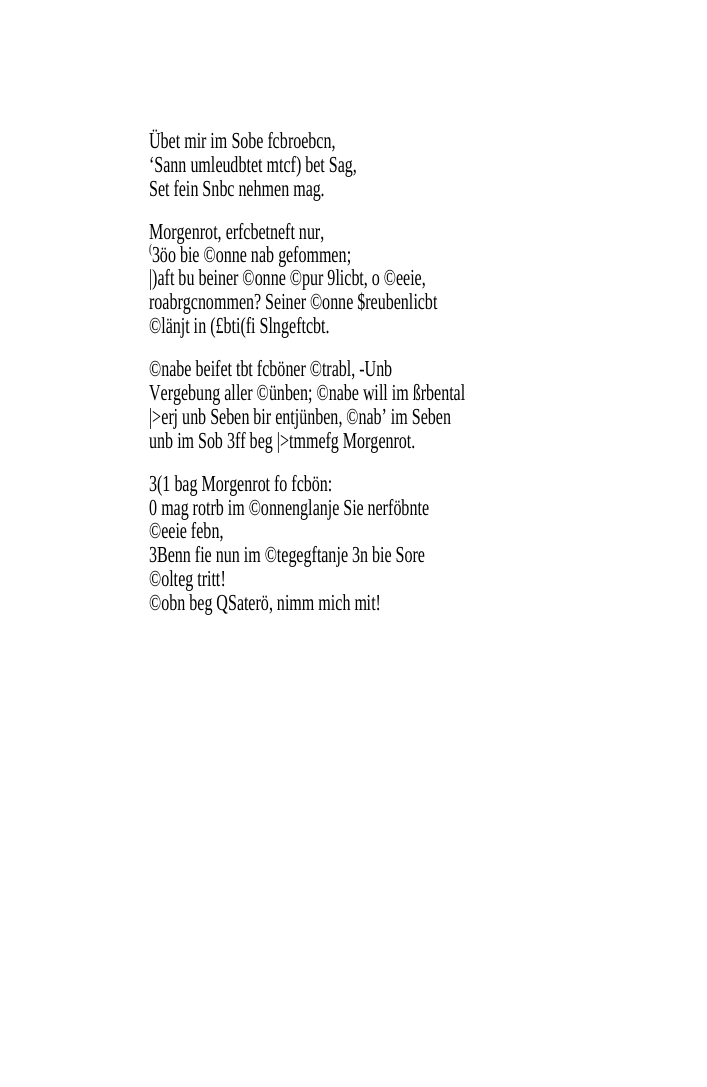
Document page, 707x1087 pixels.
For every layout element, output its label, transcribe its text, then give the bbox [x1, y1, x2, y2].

text Set fein Snbc nehmen mag. [149, 177, 593, 201]
text Übet mir im Sobe fcbroebcn, [149, 129, 593, 153]
text ‘Sann umleudbtet mtcf) bet Sag, [149, 153, 593, 177]
text ©obn beg QSaterö, nimm mich mit! [149, 592, 593, 616]
text 3(1 bag Morgenrot fo fcbön: [149, 472, 593, 496]
text (3öo bie ©onne nab gefommen; [149, 244, 593, 267]
text ©nabe beifet tbt fcböner ©trabl, -Unb Vergebung aller ©ünben; ©nabe will im ßrbental |>erj unb Seben bir entjünben, ©nab’ im Seben unb im Sob 3ff beg |>tmmefg Morgenrot. [149, 357, 466, 453]
text 0 mag rotrb im ©onnenglanje Sie nerföbnte ©eeie febn, [149, 496, 466, 544]
text |)aft bu beiner ©onne ©pur 9licbt, o ©eeie, roabrgcnommen? Seiner ©onne $reubenlicbt ©länjt in (£bti(fi Slngeftcbt. [149, 267, 466, 338]
text 3Benn fie nun im ©tegegftanje 3n bie Sore ©olteg tritt! [149, 544, 466, 592]
text Morgenrot, erfcbetneft nur, [149, 221, 593, 244]
